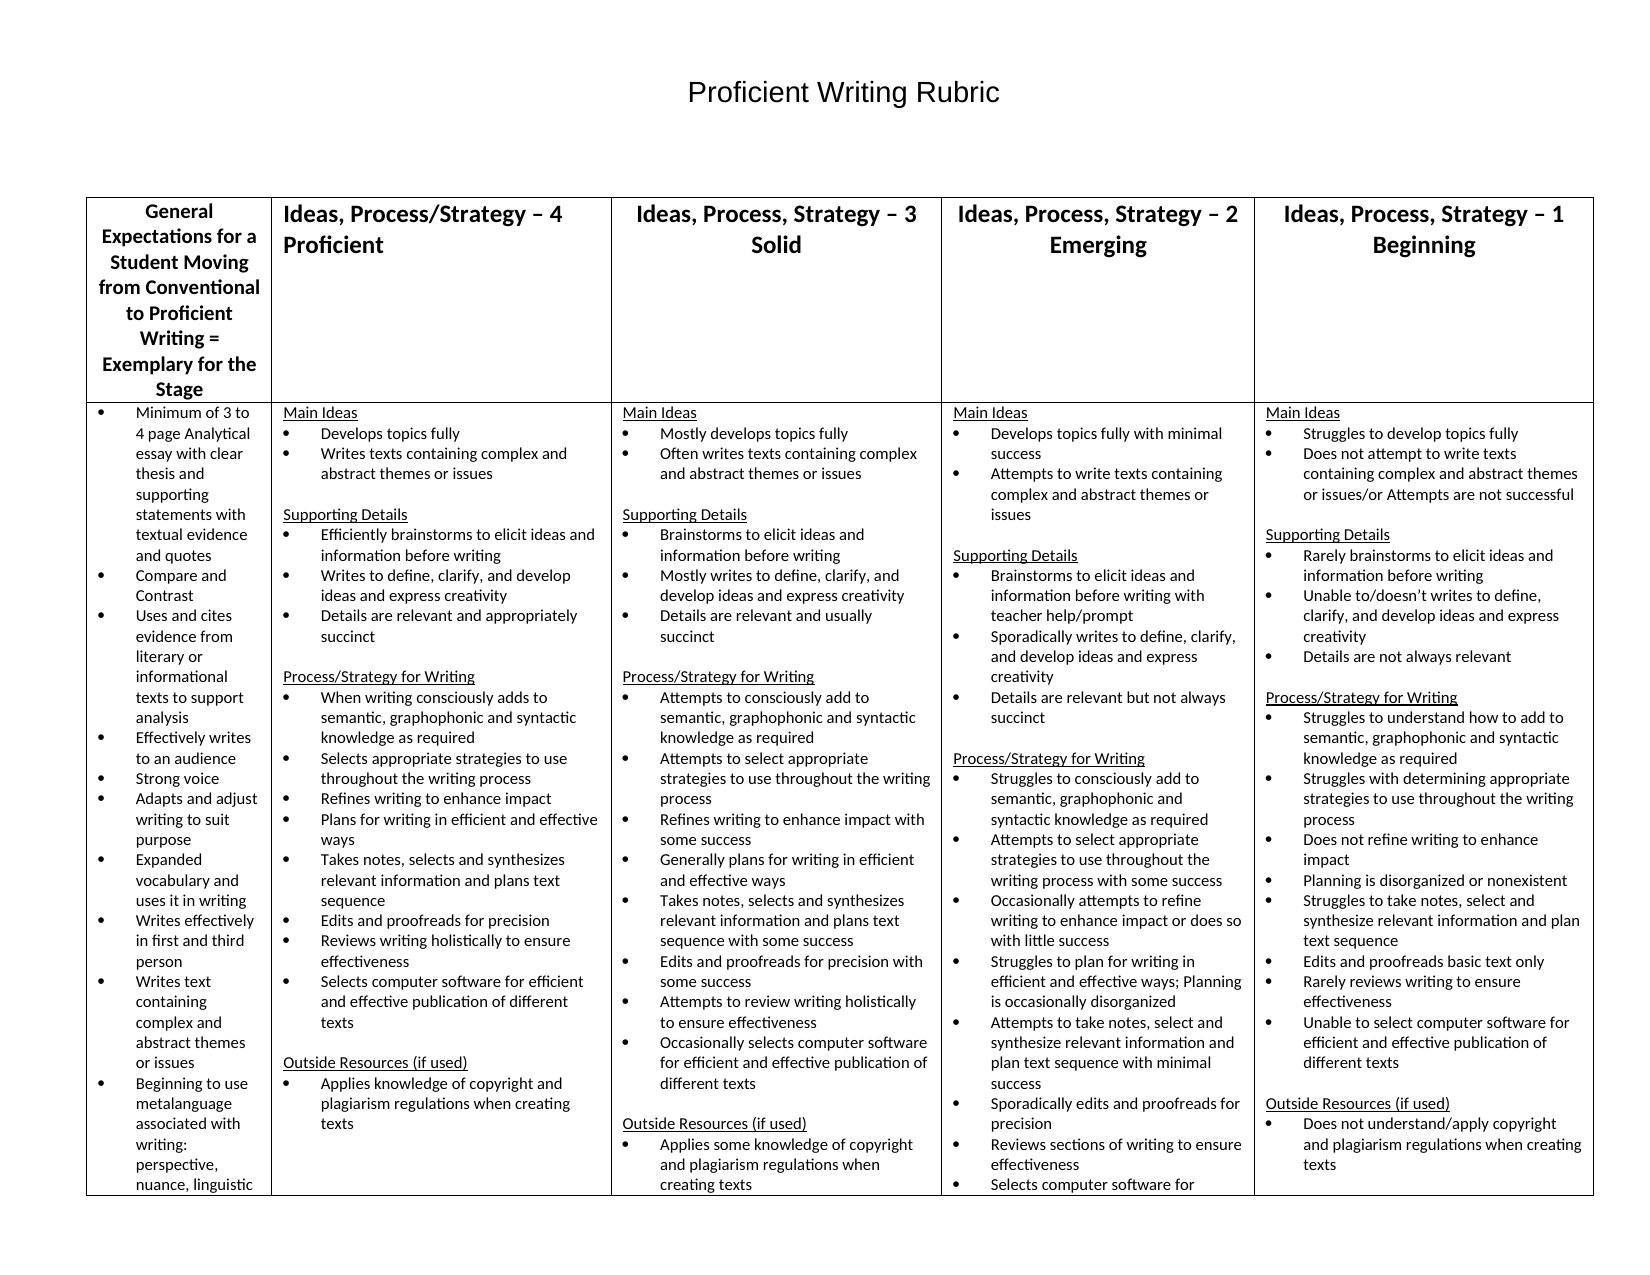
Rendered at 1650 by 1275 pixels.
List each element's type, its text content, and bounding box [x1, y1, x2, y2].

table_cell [272, 403, 611, 1195]
table_header Ideas, Process, Strategy – 1 Beginning [1255, 198, 1593, 402]
table_header Ideas, Process/Strategy – 4 Proficient [272, 198, 611, 402]
text Proficient Writing Rubric [112, 75, 1575, 108]
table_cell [87, 403, 271, 1195]
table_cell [942, 403, 1254, 1195]
table_header General Expectations for a Student Moving from Conventional to Proficient Writing = Exemplary for the Stage [87, 198, 271, 402]
table_header Ideas, Process, Strategy – 2 Emerging [942, 198, 1254, 402]
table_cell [612, 403, 941, 1195]
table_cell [1255, 403, 1593, 1195]
table_header Ideas, Process, Strategy – 3 Solid [612, 198, 941, 402]
